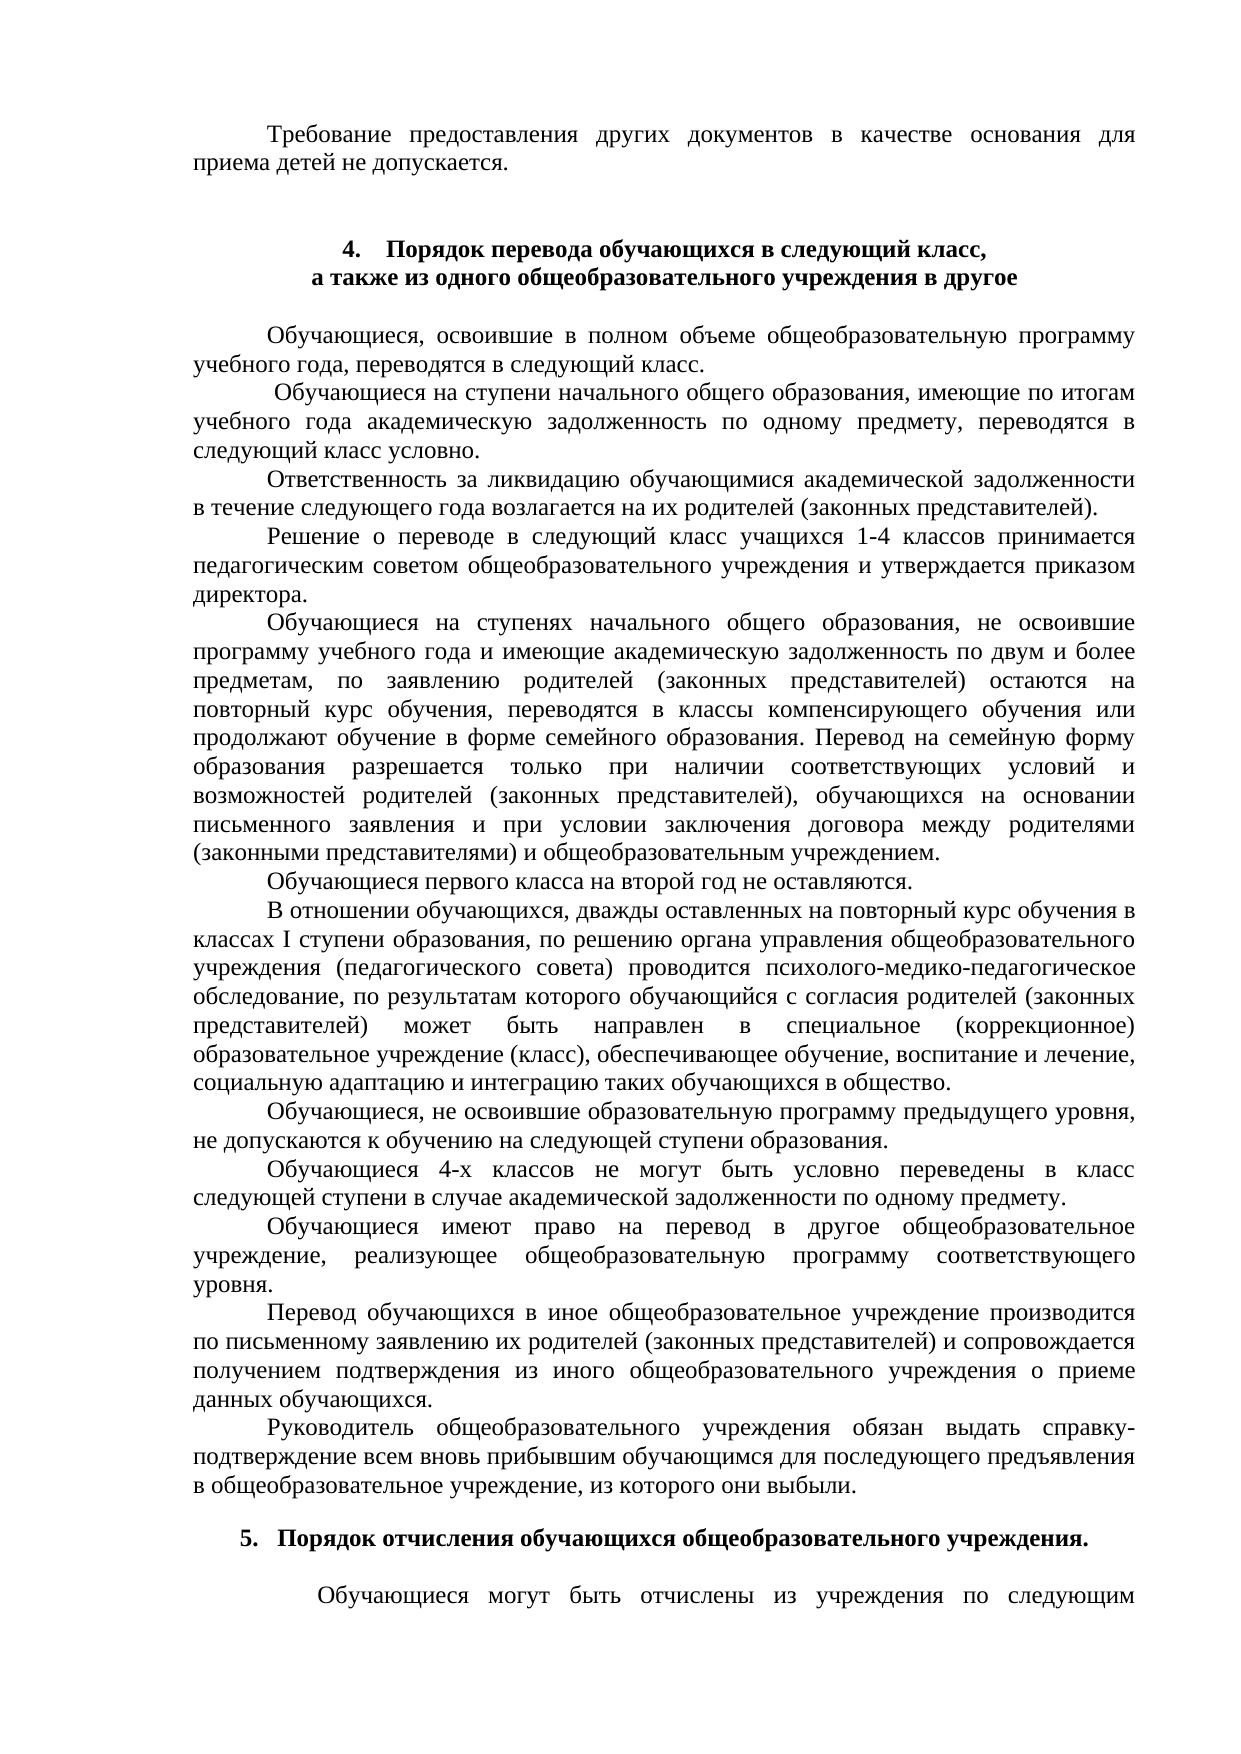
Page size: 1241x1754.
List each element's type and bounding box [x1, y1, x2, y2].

table_header [178, 119, 1151, 1609]
